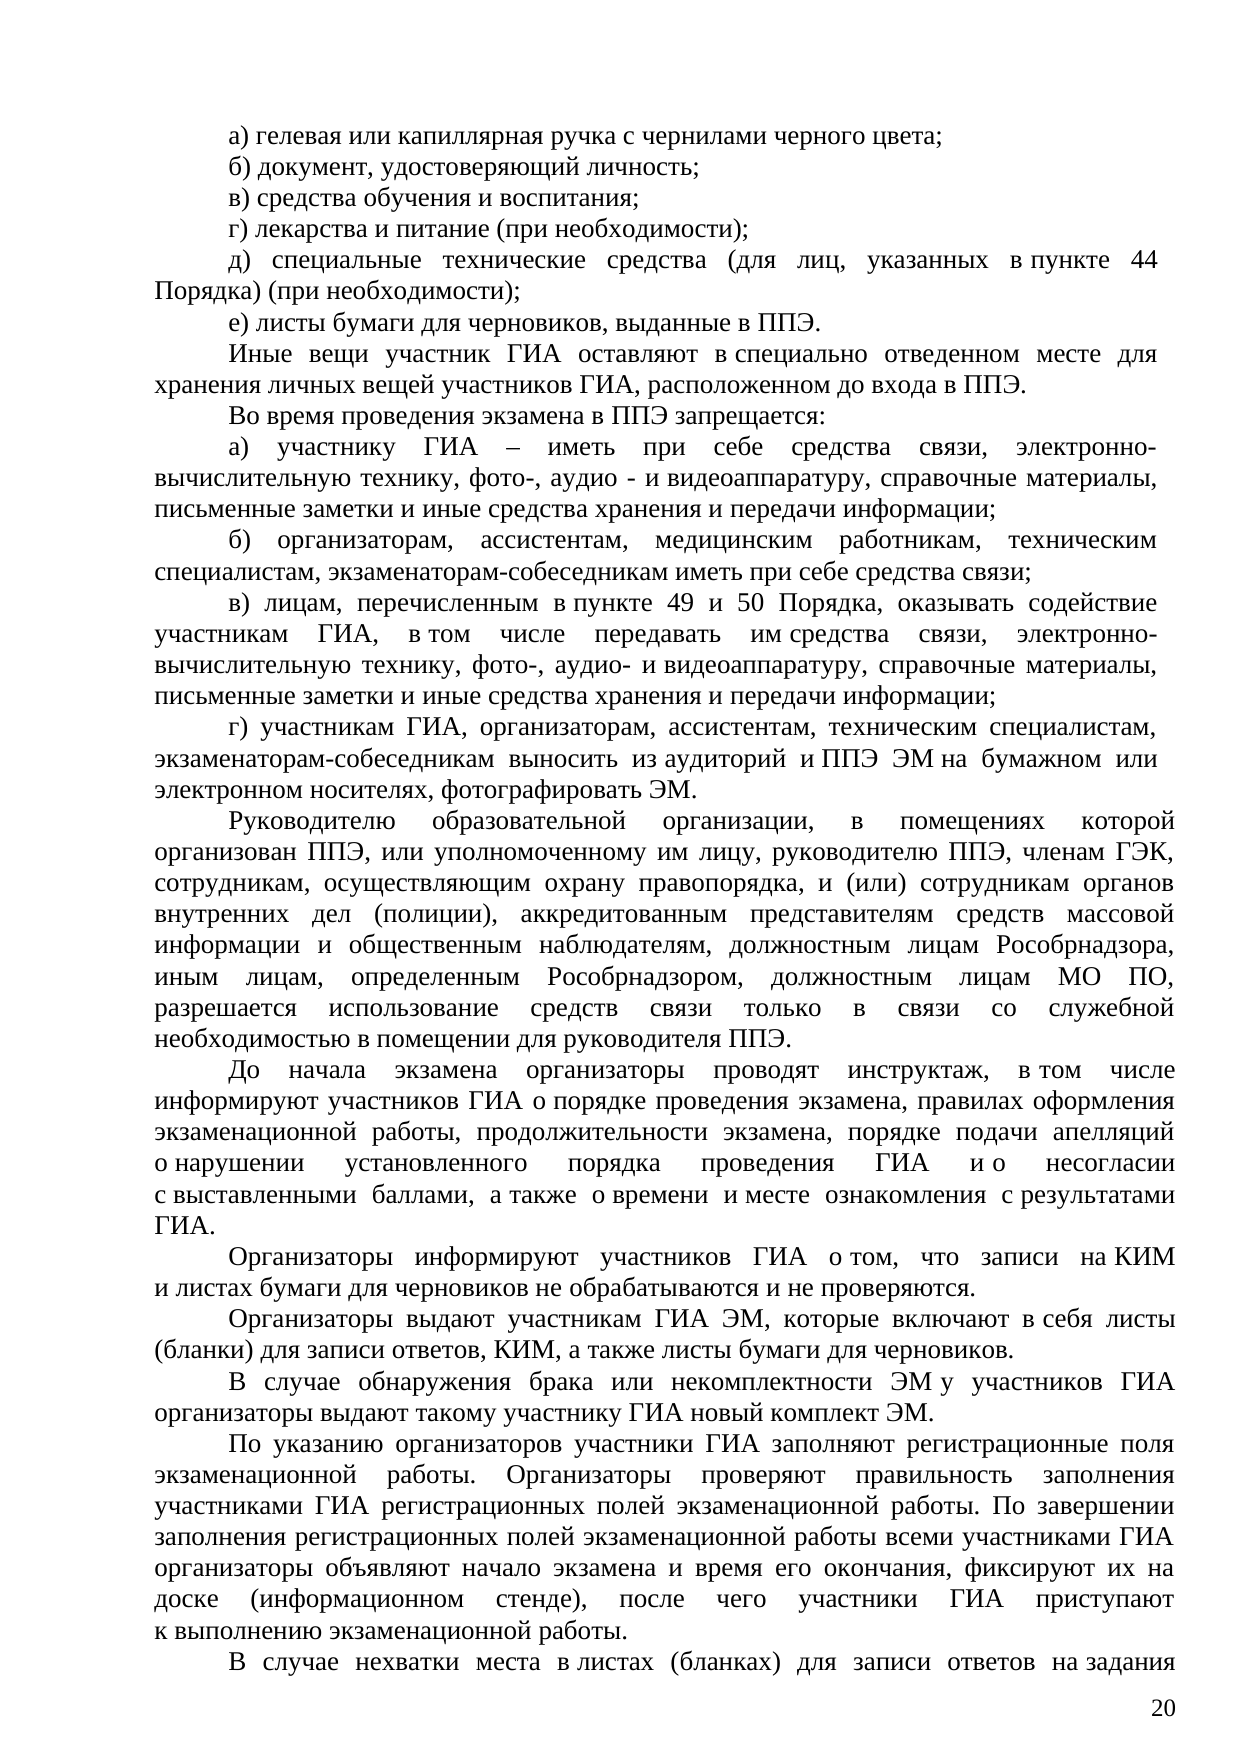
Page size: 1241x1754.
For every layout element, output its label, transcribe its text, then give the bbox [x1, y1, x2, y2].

text До начала экзамена организаторы проводят инструктаж, в том числе информируют участников ГИА о порядке проведения экзамена, правилах оформления экзаменационной работы, продолжительности экзамена, порядке подачи апелляций о нарушении установленного порядка проведения ГИА и о несогласии с выставленными баллами, а также о времени и месте ознакомления с результатами ГИА. [154, 1053, 1176, 1240]
text Руководителю образовательной организации, в помещениях которой организован ППЭ, или уполномоченному им лицу, руководителю ППЭ, членам ГЭК, сотрудникам, осуществляющим охрану правопорядка, и (или) сотрудникам органов внутренних дел (полиции), аккредитованным представителям средств массовой информации и общественным наблюдателям, должностным лицам Рособрнадзора, иным лицам, определенным Рособрнадзором, должностным лицам МО ПО, разрешается использование средств связи только в связи со служебной необходимостью в помещении для руководителя ППЭ. [154, 804, 1176, 1053]
text Организаторы выдают участникам ГИА ЭМ, которые включают в себя листы (бланки) для записи ответов, КИМ, а также листы бумаги для черновиков. [154, 1302, 1176, 1364]
text Иные вещи участник ГИА оставляют в специально отведенном месте для хранения личных вещей участников ГИА, расположенном до входа в ППЭ. [154, 337, 1158, 399]
text а) участнику ГИА – иметь при себе средства связи, электронно-вычислительную технику, фото-, аудио - и видеоаппаратуру, справочные материалы, письменные заметки и иные средства хранения и передачи информации; [154, 430, 1158, 524]
text е) листы бумаги для черновиков, выданные в ППЭ. [154, 306, 1158, 337]
text По указанию организаторов участники ГИА заполняют регистрационные поля экзаменационной работы. Организаторы проверяют правильность заполнения участниками ГИА регистрационных полей экзаменационной работы. По завершении заполнения регистрационных полей экзаменационной работы всеми участниками ГИА организаторы объявляют начало экзамена и время его окончания, фиксируют их на доске (информационном стенде), после чего участники ГИА приступают к выполнению экзаменационной работы. [154, 1427, 1176, 1645]
text Во время проведения экзамена в ППЭ запрещается: [154, 399, 1158, 430]
text б) документ, удостоверяющий личность; [154, 150, 1158, 181]
text в) лицам, перечисленным в пункте 49 и 50 Порядка, оказывать содействие участникам ГИА, в том числе передавать им средства связи, электронно-вычислительную технику, фото-, аудио- и видеоаппаратуру, справочные материалы, письменные заметки и иные средства хранения и передачи информации; [154, 586, 1158, 711]
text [154, 1645, 1176, 1676]
text в) средства обучения и воспитания; [154, 181, 1158, 212]
text а) гелевая или капиллярная ручка с чернилами черного цвета; [154, 119, 1158, 150]
text г) лекарства и питание (при необходимости); [154, 212, 1158, 243]
text В случае обнаружения брака или некомплектности ЭМ у участников ГИА организаторы выдают такому участнику ГИА новый комплект ЭМ. [154, 1364, 1176, 1427]
text Организаторы информируют участников ГИА о том, что записи на КИМ и листах бумаги для черновиков не обрабатываются и не проверяются. [154, 1240, 1176, 1302]
text г) участникам ГИА, организаторам, ассистентам, техническим специалистам, экзаменаторам-собеседникам выносить из аудиторий и ППЭ ЭМ на бумажном или электронном носителях, фотографировать ЭМ. [154, 711, 1158, 804]
text б) организаторам, ассистентам, медицинским работникам, техническим специалистам, экзаменаторам-собеседникам иметь при себе средства связи; [154, 524, 1158, 586]
text д) специальные технические средства (для лиц, указанных в пункте 44 Порядка) (при необходимости); [154, 243, 1158, 306]
